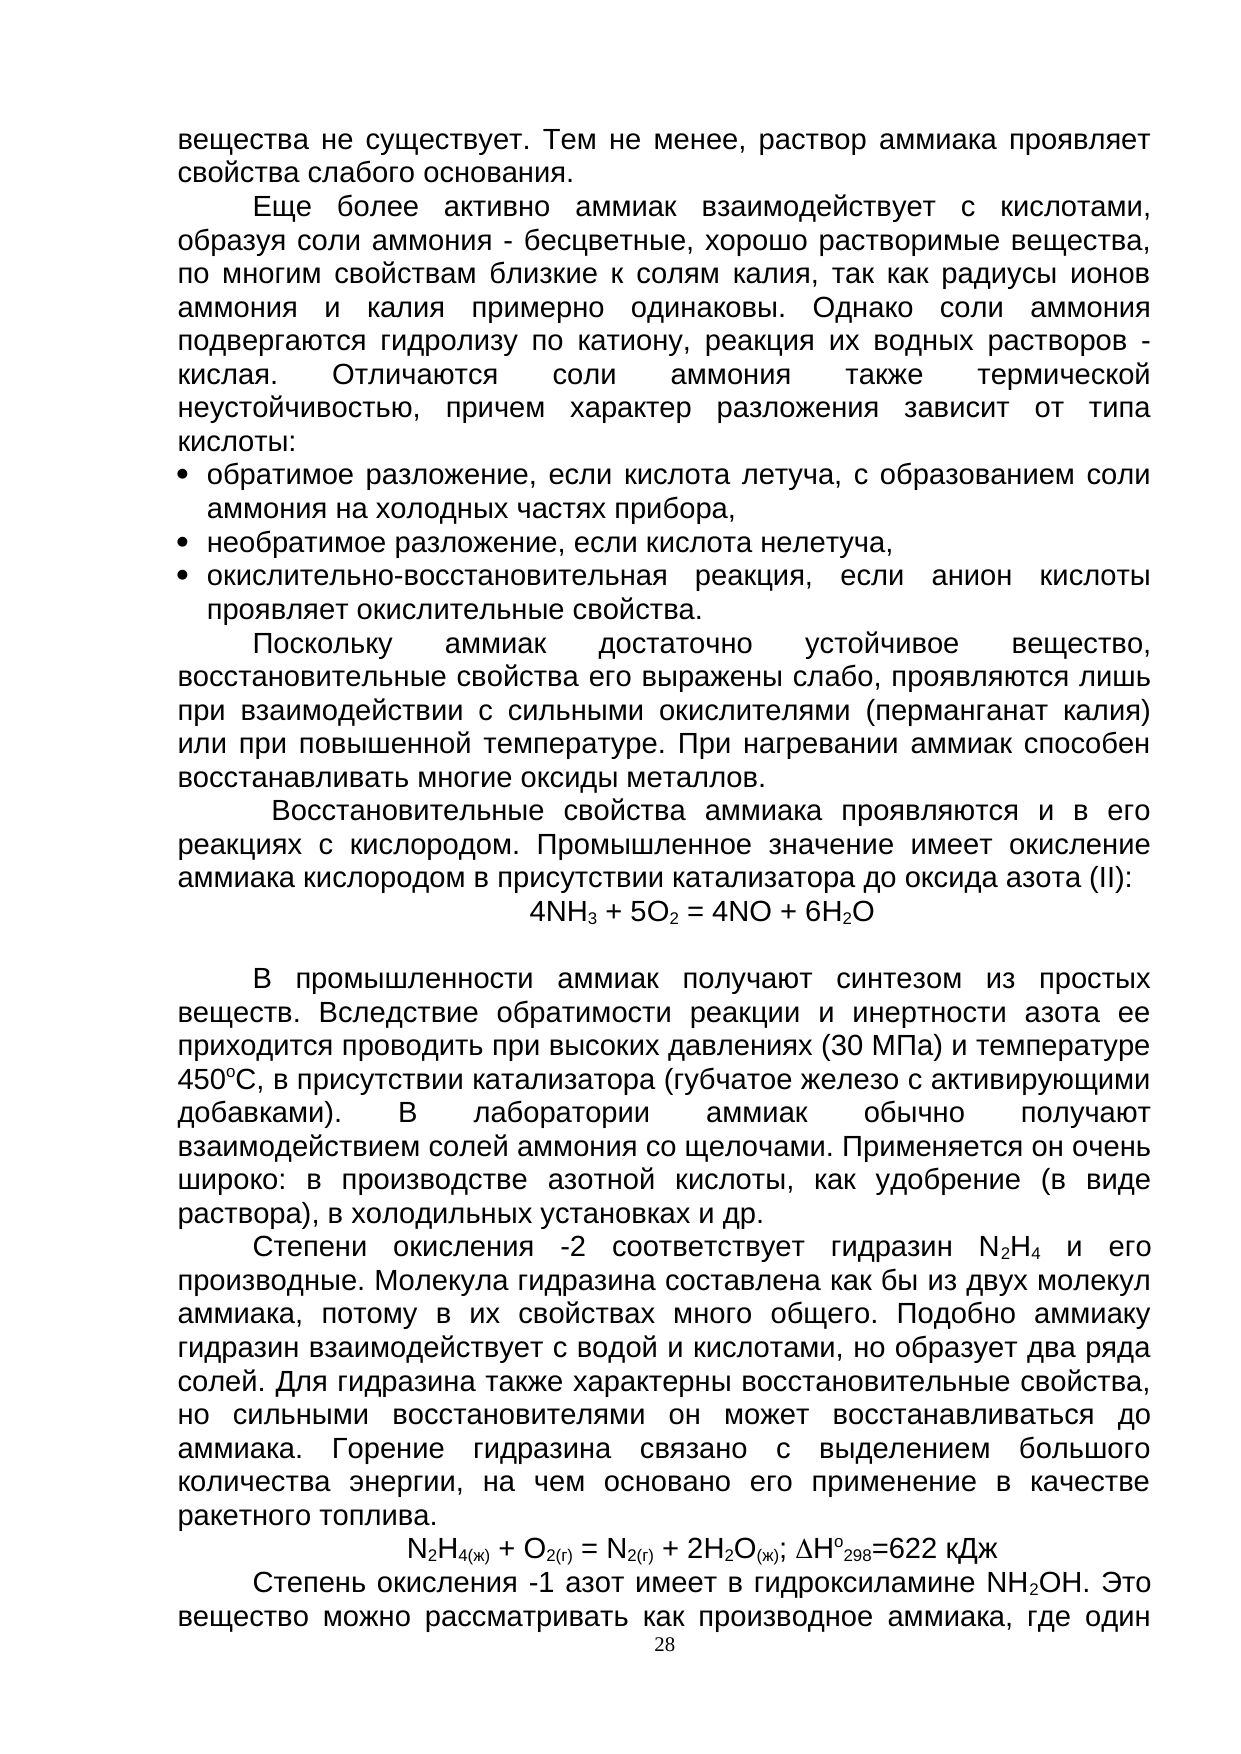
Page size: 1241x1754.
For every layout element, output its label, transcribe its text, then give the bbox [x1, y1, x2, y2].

text N2H4(ж) + O2(г) = N2(г) + 2H2O(ж); Ho298=622 кДж [177, 1531, 1152, 1565]
list окислительно-восстановительная реакция, если анион кислоты проявляет окислительные свойства. [177, 558, 1152, 626]
text В промышленности аммиак получают синтезом из простых веществ. Вследствие обратимости реакции и инертности азота ее приходится проводить при высоких давлениях (30 МПа) и температуре 450оС, в присутствии катализатора (губчатое железо с активирующими добавками). В лаборатории аммиак обычно получают взаимодействием солей аммония со щелочами. Применяется он очень широко: в производстве азотной кислоты, как удобрение (в виде раствора), в холодильных установках и др. [177, 961, 1152, 1229]
list необратимое разложение, если кислота нелетуча, [177, 524, 1152, 558]
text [177, 1565, 1152, 1632]
text Еще более активно аммиак взаимодействует с кислотами, образуя соли аммония - бесцветные, хорошо растворимые вещества, по многим свойствам близкие к солям калия, так как радиусы ионов аммония и калия примерно одинаковы. Однако соли аммония подвергаются гидролизу по катиону, реакция их водных растворов - кислая. Отличаются соли аммония также термической неустойчивостью, причем характер разложения зависит от типа кислоты: [177, 189, 1152, 457]
list обратимое разложение, если кислота летуча, с образованием соли аммония на холодных частях прибора, [177, 457, 1152, 524]
text Восстановительные свойства аммиака проявляются и в его реакциях с кислородом. Промышленное значение имеет окисление аммиака кислородом в присутствии катализатора до оксида азота (II): [177, 793, 1152, 894]
text Степени окисления -2 соответствует гидразин N2H4 и его производные. Молекула гидразина составлена как бы из двух молекул аммиака, потому в их свойствах много общего. Подобно аммиаку гидразин взаимодействует с водой и кислотами, но образует два ряда солей. Для гидразина также характерны восстановительные свойства, но сильными восстановителями он может восстанавливаться до аммиака. Горение гидразина связано с выделением большого количества энергии, на чем основано его применение в качестве ракетного топлива. [177, 1229, 1152, 1531]
text Поскольку аммиак достаточно устойчивое вещество, восстановительные свойства его выражены слабо, проявляются лишь при взаимодействии с сильными окислителями (перманганат калия) или при повышенной температуре. При нагревании аммиак способен восстанавливать многие оксиды металлов. [177, 626, 1152, 793]
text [177, 122, 1152, 189]
text 4NH3 + 5O2 = 4NO + 6H2O [177, 894, 1152, 927]
